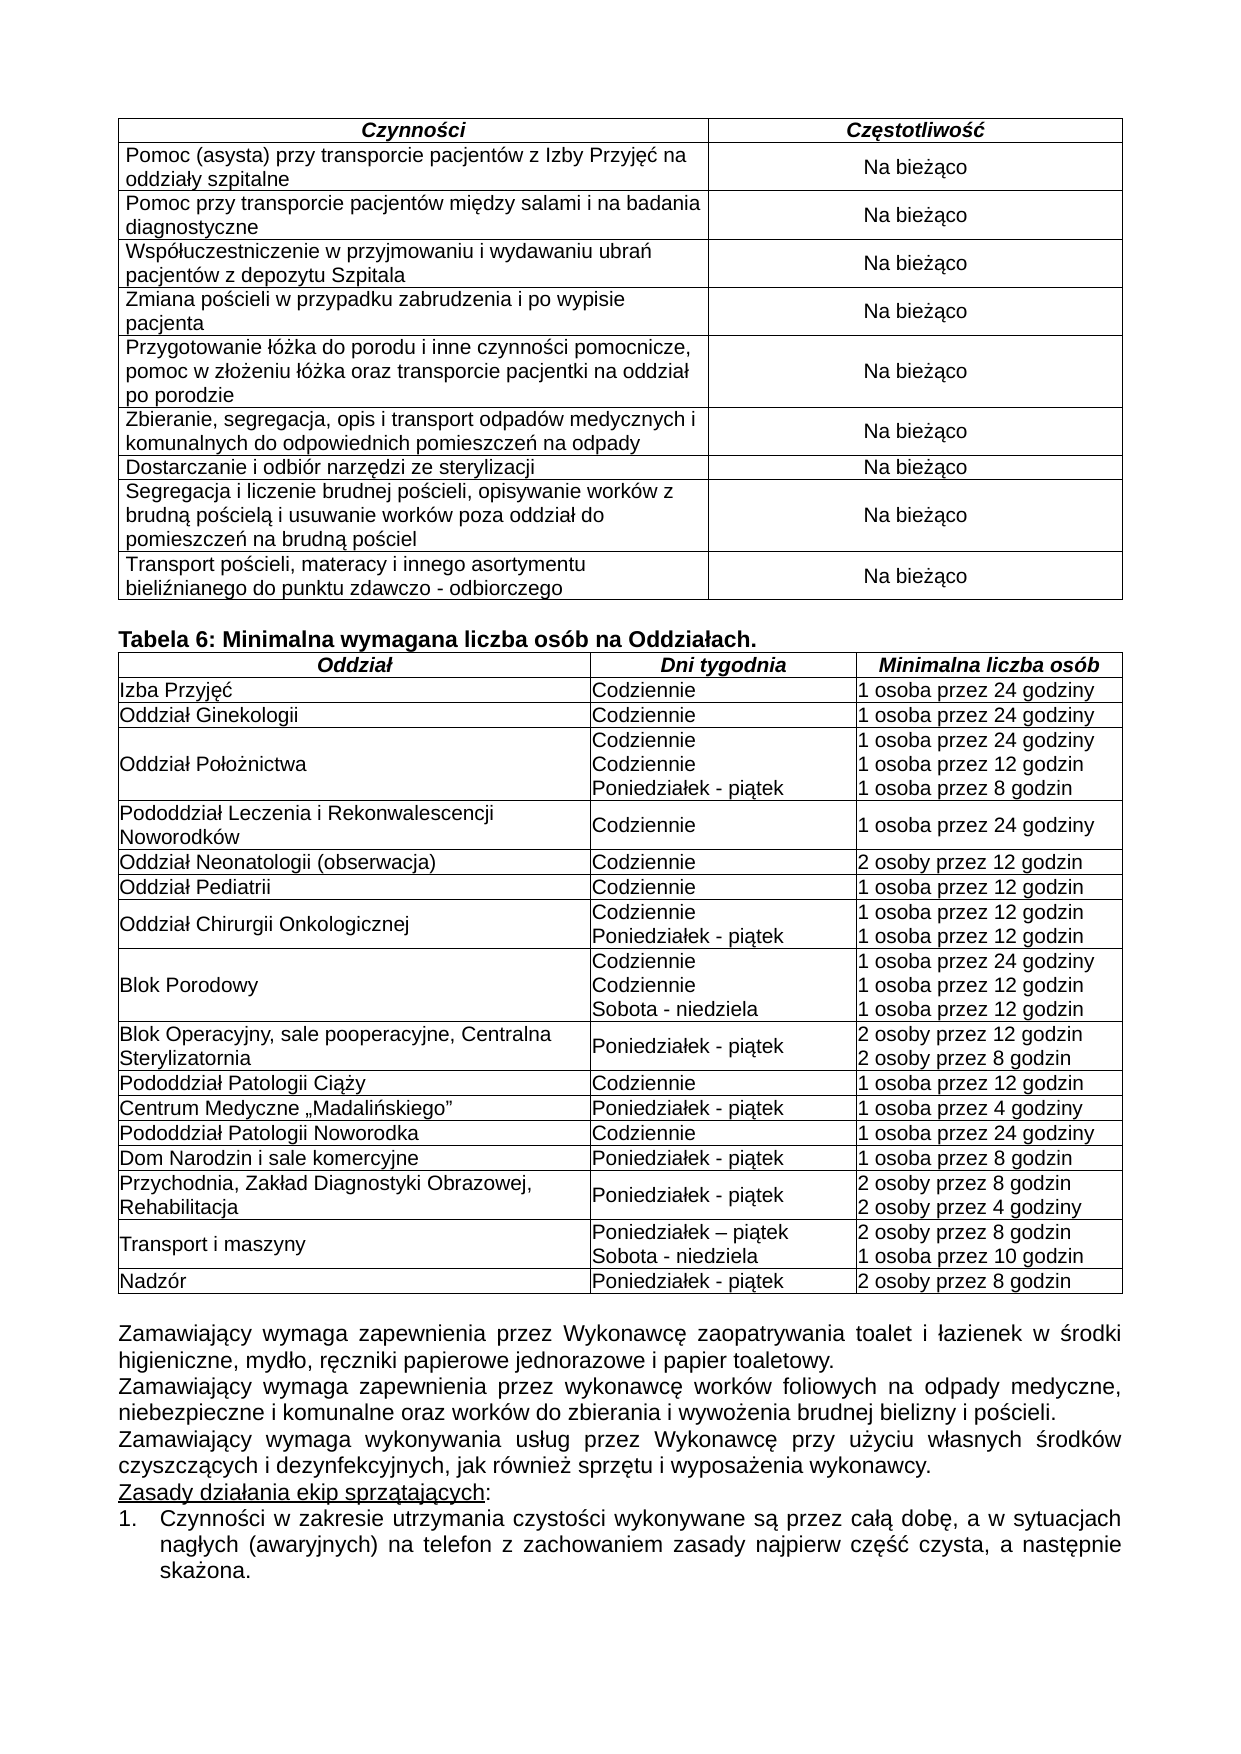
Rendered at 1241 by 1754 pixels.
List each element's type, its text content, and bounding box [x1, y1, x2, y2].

table_cell Przychodnia, Zakład Diagnostyki Obrazowej, Rehabilitacja [119, 1171, 590, 1219]
table_cell Poniedziałek - piątek [591, 1022, 856, 1070]
text Zamawiający wymaga wykonywania usług przez Wykonawcę przy użyciu własnych środków czyszczących i dezynfekcyjnych, jak również sprzętu i wyposażenia wykonawcy. [118, 1426, 1122, 1478]
table_cell Na bieżąco [709, 480, 1122, 551]
table_header Dni tygodnia [591, 653, 856, 677]
table_cell 1 osoba przez 12 godzin [857, 875, 1122, 899]
table_cell Na bieżąco [709, 408, 1122, 455]
table_cell Codziennie [591, 875, 856, 899]
table_cell Codziennie [591, 850, 856, 874]
table_cell 1 osoba przez 24 godziny 1 osoba przez 12 godzin 1 osoba przez 12 godzin [857, 949, 1122, 1021]
table_cell 1 osoba przez 24 godziny [857, 1121, 1122, 1145]
table_cell Codziennie [591, 1071, 856, 1095]
table_cell 1 osoba przez 8 godzin [857, 1146, 1122, 1170]
table_cell Na bieżąco [709, 191, 1122, 238]
table_cell Oddział Neonatologii (obserwacja) [119, 850, 590, 874]
table_cell Pododdział Patologii Ciąży [119, 1071, 590, 1095]
table_cell 2 osoby przez 8 godzin 2 osoby przez 4 godziny [857, 1171, 1122, 1219]
table_cell 1 osoba przez 12 godzin [857, 1071, 1122, 1095]
table_cell Codziennie Poniedziałek - piątek [591, 900, 856, 948]
table_header Częstotliwość [709, 119, 1122, 142]
table_cell Pododdział Patologii Noworodka [119, 1121, 590, 1145]
table_cell Codziennie [591, 801, 856, 849]
table_cell Na bieżąco [709, 143, 1122, 190]
table_cell Pomoc (asysta) przy transporcie pacjentów z Izby Przyjęć na oddziały szpitalne [119, 143, 708, 190]
table_cell 2 osoby przez 8 godzin 1 osoba przez 10 godzin [857, 1220, 1122, 1268]
table_header Czynności [119, 119, 708, 142]
table_cell Przygotowanie łóżka do porodu i inne czynności pomocnicze, pomoc w złożeniu łóżka oraz transporcie pacjentki na oddział po porodzie [119, 336, 708, 407]
table_cell 1 osoba przez 24 godziny 1 osoba przez 12 godzin 1 osoba przez 8 godzin [857, 728, 1122, 800]
table_cell Blok Porodowy [119, 949, 590, 1021]
table_cell 1 osoba przez 24 godziny [857, 801, 1122, 849]
table_cell Poniedziałek - piątek [591, 1171, 856, 1219]
table_cell Nadzór [119, 1269, 590, 1293]
table_cell Na bieżąco [709, 336, 1122, 407]
table_cell Codziennie [591, 703, 856, 727]
text Tabela 6: Minimalna wymagana liczba osób na Oddziałach. [118, 626, 1122, 652]
table_cell Transport pościeli, materacy i innego asortymentu bieliźnianego do punktu zdawczo - odbiorczego [119, 552, 708, 599]
table_cell Zbieranie, segregacja, opis i transport odpadów medycznych i komunalnych do odpowiednich pomieszczeń na odpady [119, 408, 708, 455]
table_cell Pododdział Leczenia i Rekonwalescencji Noworodków [119, 801, 590, 849]
table_cell Blok Operacyjny, sale pooperacyjne, Centralna Sterylizatornia [119, 1022, 590, 1070]
table_cell Na bieżąco [709, 552, 1122, 599]
table_cell Poniedziałek – piątek Sobota - niedziela [591, 1220, 856, 1268]
table_cell Oddział Chirurgii Onkologicznej [119, 900, 590, 948]
table_cell 1 osoba przez 12 godzin 1 osoba przez 12 godzin [857, 900, 1122, 948]
table_cell Codziennie Codziennie Sobota - niedziela [591, 949, 856, 1021]
table_cell Poniedziałek - piątek [591, 1146, 856, 1170]
table_cell Codziennie [591, 678, 856, 702]
table_cell Poniedziałek - piątek [591, 1269, 856, 1293]
table_cell Transport i maszyny [119, 1220, 590, 1268]
text 1. Czynności w zakresie utrzymania czystości wykonywane są przez całą dobę, a w sytuacjach nagłych (awaryjnych) na telefon z zachowaniem zasady najpierw część czysta, a następnie skażona. [118, 1505, 1122, 1584]
table_header Minimalna liczba osób [857, 653, 1122, 677]
text Zamawiający wymaga zapewnienia przez Wykonawcę zaopatrywania toalet i łazienek w środki higieniczne, mydło, ręczniki papierowe jednorazowe i papier toaletowy. [118, 1320, 1122, 1373]
table_cell 1 osoba przez 24 godziny [857, 703, 1122, 727]
table_cell Oddział Położnictwa [119, 728, 590, 800]
table_cell Zmiana pościeli w przypadku zabrudzenia i po wypisie pacjenta [119, 288, 708, 335]
table_cell Współuczestniczenie w przyjmowaniu i wydawaniu ubrań pacjentów z depozytu Szpitala [119, 240, 708, 287]
table_cell 2 osoby przez 8 godzin [857, 1269, 1122, 1293]
table_cell Codziennie [591, 1121, 856, 1145]
table_cell Na bieżąco [709, 456, 1122, 479]
table_cell 2 osoby przez 12 godzin [857, 850, 1122, 874]
table_cell Dostarczanie i odbiór narzędzi ze sterylizacji [119, 456, 708, 479]
table_cell Segregacja i liczenie brudnej pościeli, opisywanie worków z brudną pościelą i usuwanie worków poza oddział do pomieszczeń na brudną pościel [119, 480, 708, 551]
table_cell Centrum Medyczne „Madalińskiego” [119, 1096, 590, 1120]
text Zamawiający wymaga zapewnienia przez wykonawcę worków foliowych na odpady medyczne, niebezpieczne i komunalne oraz worków do zbierania i wywożenia brudnej bielizny i pościeli. [118, 1373, 1122, 1426]
table_cell Oddział Pediatrii [119, 875, 590, 899]
table_cell Na bieżąco [709, 240, 1122, 287]
table_cell Oddział Ginekologii [119, 703, 590, 727]
table_cell 1 osoba przez 4 godziny [857, 1096, 1122, 1120]
table_cell Izba Przyjęć [119, 678, 590, 702]
table_cell 2 osoby przez 12 godzin 2 osoby przez 8 godzin [857, 1022, 1122, 1070]
table_header Oddział [119, 653, 590, 677]
table_cell Na bieżąco [709, 288, 1122, 335]
table_cell 1 osoba przez 24 godziny [857, 678, 1122, 702]
text Zasady działania ekip sprzątających: [118, 1478, 1122, 1505]
table_cell Dom Narodzin i sale komercyjne [119, 1146, 590, 1170]
table_cell Pomoc przy transporcie pacjentów między salami i na badania diagnostyczne [119, 191, 708, 238]
table_cell Poniedziałek - piątek [591, 1096, 856, 1120]
table_cell Codziennie Codziennie Poniedziałek - piątek [591, 728, 856, 800]
